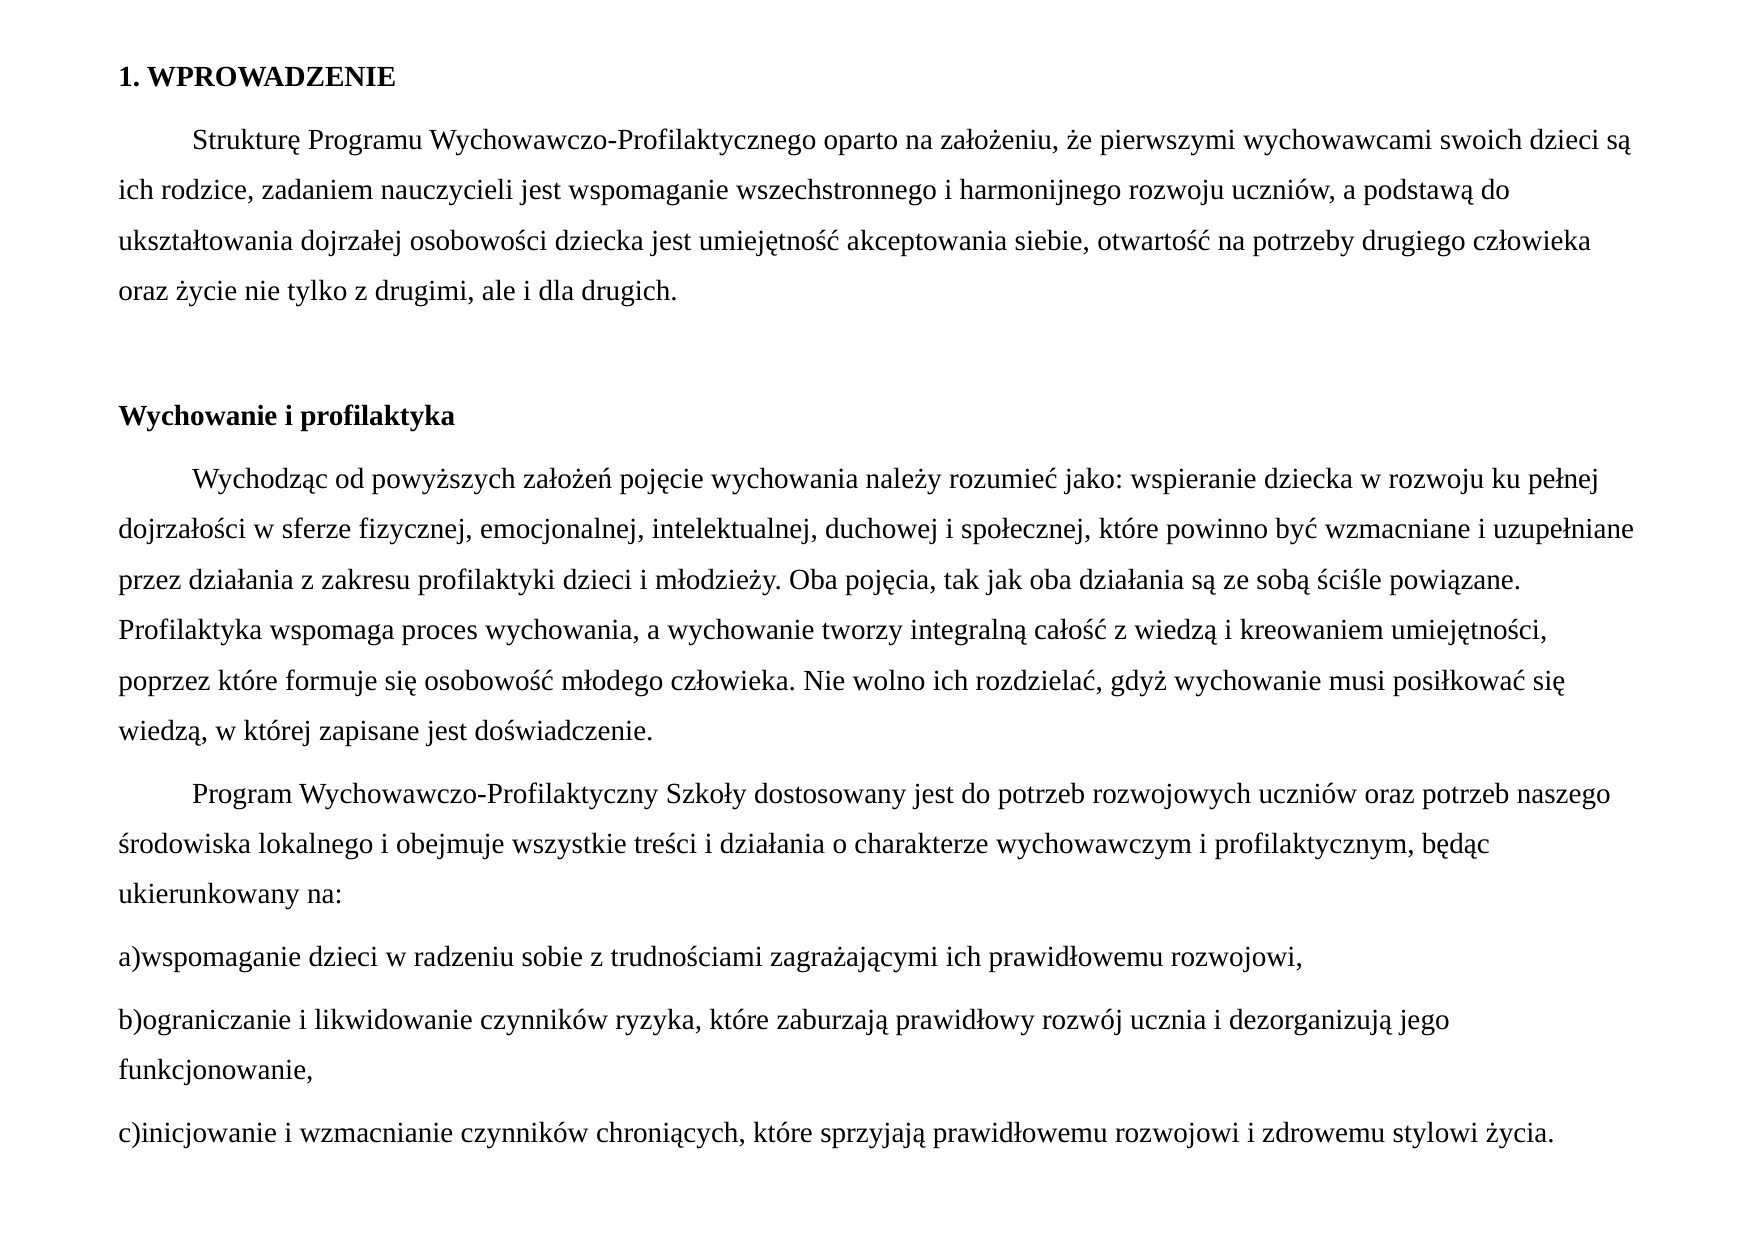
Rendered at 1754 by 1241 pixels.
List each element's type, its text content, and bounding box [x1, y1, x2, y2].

text Program Wychowawczo-Profilaktyczny Szkoły dostosowany jest do potrzeb rozwojowych uczniów oraz potrzeb naszego środowiska lokalnego i obejmuje wszystkie treści i działania o charakterze wychowawczym i profilaktycznym, będąc ukierunkowany na: [118, 776, 1639, 910]
text Strukturę Programu Wychowawczo-Profilaktycznego oparto na założeniu, że pierwszymi wychowawcami swoich dzieci są ich rodzice, zadaniem nauczycieli jest wspomaganie wszechstronnego i harmonijnego rozwoju uczniów, a podstawą do ukształtowania dojrzałej osobowości dziecka jest umiejętność akceptowania siebie, otwartość na potrzeby drugiego człowieka oraz życie nie tylko z drugimi, ale i dla drugich. [118, 122, 1639, 306]
text c)inicjowanie i wzmacnianie czynników chroniących, które sprzyjają prawidłowemu rozwojowi i zdrowemu stylowi życia. [118, 1115, 1639, 1149]
text b)ograniczanie i likwidowanie czynników ryzyka, które zaburzają prawidłowy rozwój ucznia i dezorganizują jego funkcjonowanie, [118, 1002, 1639, 1086]
text Wychowanie i profilaktyka [118, 398, 1639, 432]
text Wychodząc od powyższych założeń pojęcie wychowania należy rozumieć jako: wspieranie dziecka w rozwoju ku pełnej dojrzałości w sferze fizycznej, emocjonalnej, intelektualnej, duchowej i społecznej, które powinno być wzmacniane i uzupełniane przez działania z zakresu profilaktyki dzieci i młodzieży. Oba pojęcia, tak jak oba działania są ze sobą ściśle powiązane. Profilaktyka wspomaga proces wychowania, a wychowanie tworzy integralną całość z wiedzą i kreowaniem umiejętności, poprzez które formuje się osobowość młodego człowieka. Nie wolno ich rozdzielać, gdyż wychowanie musi posiłkować się wiedzą, w której zapisane jest doświadczenie. [118, 461, 1639, 746]
text a)wspomaganie dzieci w radzeniu sobie z trudnościami zagrażającymi ich prawidłowemu rozwojowi, [118, 939, 1639, 973]
text 1. WPROWADZENIE [118, 59, 1639, 93]
